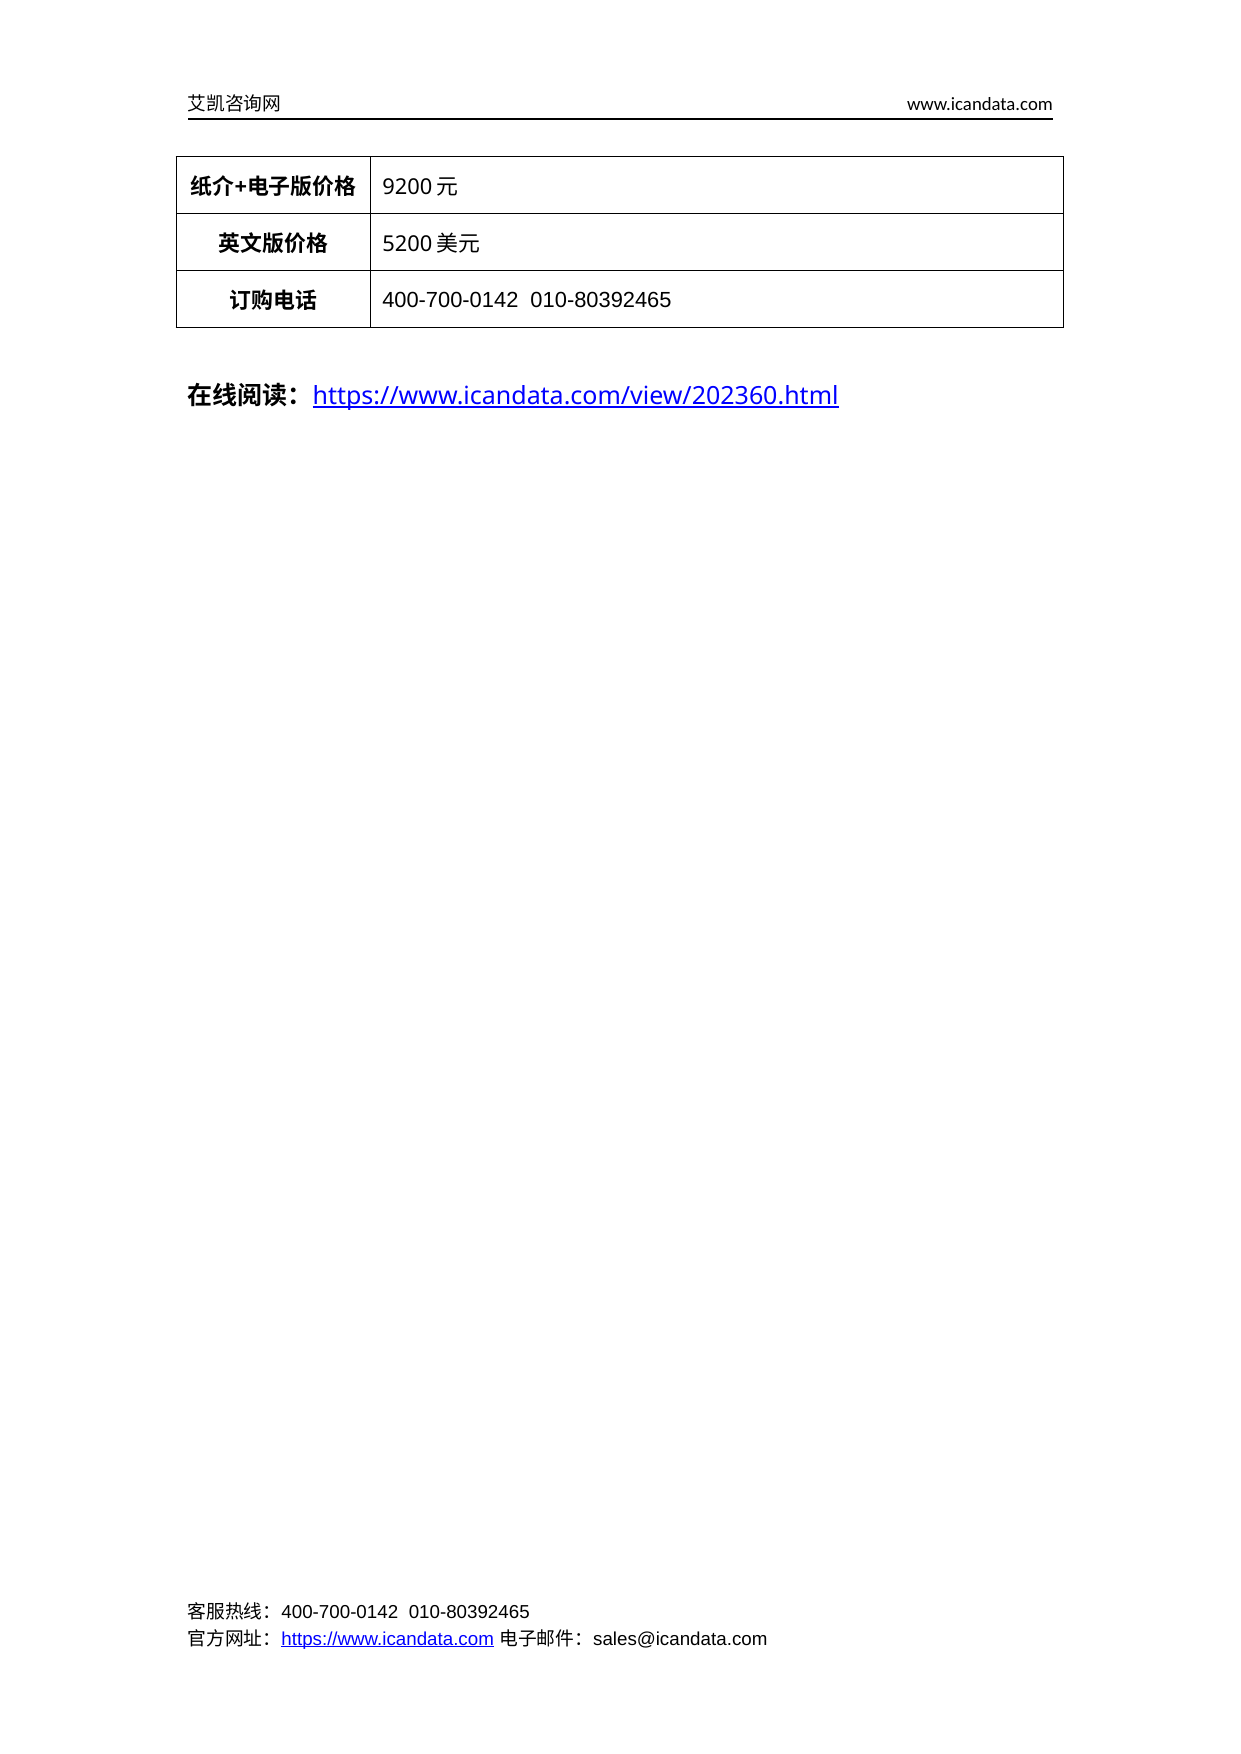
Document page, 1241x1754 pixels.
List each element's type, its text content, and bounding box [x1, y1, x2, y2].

table_cell 5200美元 [371, 214, 1063, 270]
table_cell 400-700-0142 010-80392465 [371, 271, 1063, 327]
table_cell 9200元 [371, 157, 1063, 213]
table_cell 英文版价格 [177, 214, 370, 270]
text 在线阅读：https://www.icandata.com/view/202360.html [187, 361, 1053, 426]
table_cell 纸介+电子版价格 [177, 157, 370, 213]
table_cell 订购电话 [177, 271, 370, 327]
